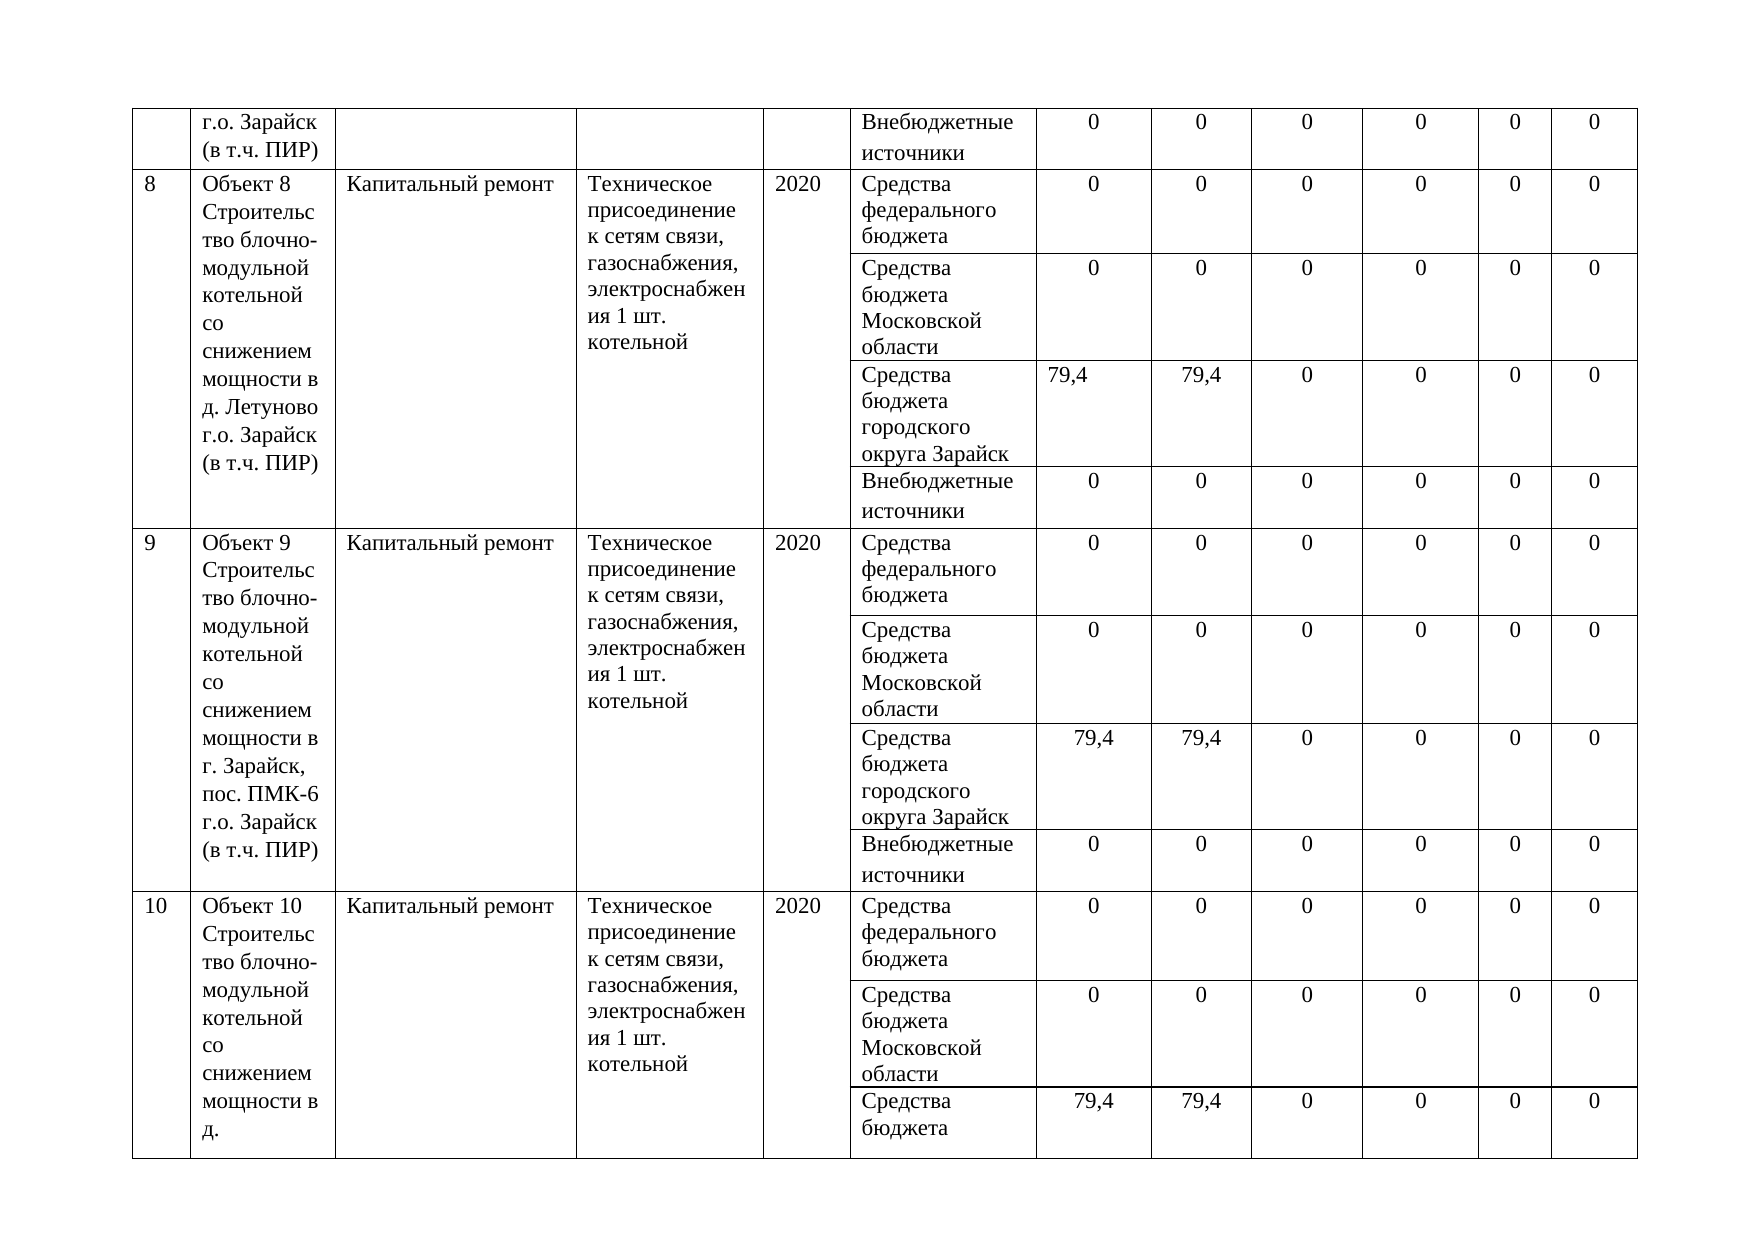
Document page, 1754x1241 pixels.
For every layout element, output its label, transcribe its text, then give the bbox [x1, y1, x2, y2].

table_cell 0 [1152, 254, 1251, 360]
table_cell 0 [1363, 616, 1478, 723]
table_cell 0 [1037, 529, 1151, 615]
table_cell 2020 [764, 170, 850, 528]
table_cell 79,4 [1037, 1088, 1151, 1158]
table_cell 0 [1479, 254, 1551, 360]
table_cell 79,4 [1152, 724, 1251, 829]
table_cell 0 [1479, 361, 1551, 466]
table_cell 0 [1152, 170, 1251, 253]
table_cell 0 [1552, 361, 1637, 466]
table_cell 0 [1479, 467, 1551, 528]
table_cell 0 [1037, 981, 1151, 1086]
table_cell 0 [1037, 170, 1151, 253]
table_cell Капитальный ремонт [336, 170, 576, 528]
table_cell 0 [1152, 616, 1251, 723]
table_cell 0 [1363, 529, 1478, 615]
table_cell 0 [1552, 616, 1637, 723]
table_cell 0 [1252, 361, 1362, 466]
table_cell 0 [1252, 529, 1362, 615]
table_cell 0 [1552, 1088, 1637, 1158]
table_cell 0 [1152, 892, 1251, 980]
table_cell 2020 [764, 892, 850, 1158]
table_cell Техническое присоединение к сетям связи, газоснабжения, электроснабжения 1 шт. котельной [577, 170, 763, 528]
table_cell 0 [1252, 892, 1362, 980]
table_cell 9 [133, 529, 190, 891]
table_cell 0 [1552, 109, 1637, 169]
table_cell 0 [1363, 1088, 1478, 1158]
table_cell 0 [1252, 109, 1362, 169]
table_cell 0 [1479, 109, 1551, 169]
table_cell Средства федерального бюджета [851, 892, 1036, 980]
table_cell 0 [1037, 254, 1151, 360]
table_cell 0 [1252, 467, 1362, 528]
table_cell 10 [133, 892, 190, 1158]
table_cell Объект 9 Строительство блочно-модульной котельной со снижением мощности в г. Зарайск, пос. ПМК-6 г.о. Зарайск (в т.ч. ПИР) [191, 529, 335, 891]
table_cell 0 [1479, 981, 1551, 1086]
table_cell 0 [1363, 109, 1478, 169]
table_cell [851, 361, 1036, 466]
table_cell 0 [1552, 830, 1637, 891]
table_cell 79,4 [1152, 1088, 1251, 1158]
table_cell 0 [1552, 724, 1637, 829]
table_cell 0 [1152, 109, 1251, 169]
table_cell 0 [1552, 981, 1637, 1086]
table_cell 79,4 [1037, 361, 1151, 466]
table_cell 0 [1037, 616, 1151, 723]
table_cell 0 [1363, 467, 1478, 528]
table_cell Капитальный ремонт [336, 529, 576, 891]
table_cell 0 [1152, 830, 1251, 891]
table_cell 0 [1363, 830, 1478, 891]
table_cell Средства бюджета городского округа Зарайск [851, 724, 1036, 829]
table_cell 0 [1363, 892, 1478, 980]
table_cell 0 [1479, 1088, 1551, 1158]
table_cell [577, 892, 763, 1158]
table_cell Объект 10 Строительство блочно-модульной котельной со снижением мощности в д. Протекино, г.о. Зарайск (в т.ч. ПИР) [191, 892, 335, 1158]
table_cell 0 [1552, 170, 1637, 253]
table_cell 0 [1252, 981, 1362, 1086]
table_cell Капитальный ремонт [336, 892, 576, 1158]
table_cell Внебюджетные источники [851, 830, 1036, 891]
table_cell 0 [1252, 830, 1362, 891]
table_cell 0 [1252, 254, 1362, 360]
table_cell 0 [1252, 170, 1362, 253]
table_cell 0 [1479, 170, 1551, 253]
table_cell 0 [1037, 830, 1151, 891]
table_cell 0 [1479, 830, 1551, 891]
table_cell Средства бюджета Московской области [851, 981, 1036, 1086]
table_cell 8 [133, 170, 190, 528]
table_cell 0 [1552, 467, 1637, 528]
table_cell Средства бюджета Московской области [851, 254, 1036, 360]
table_cell 0 [1037, 467, 1151, 528]
table_cell 0 [1252, 724, 1362, 829]
table_cell 2020 [764, 529, 850, 891]
table_cell Внебюджетные источники [851, 109, 1036, 169]
table_cell 0 [1252, 1088, 1362, 1158]
table_cell 0 [1479, 724, 1551, 829]
table_cell 0 [1363, 170, 1478, 253]
table_cell 0 [1363, 361, 1478, 466]
table_cell Объект 8 Строительство блочно-модульной котельной со снижением мощности в д. Летуново г.о. Зарайск (в т.ч. ПИР) [191, 170, 335, 528]
table_cell 0 [1552, 254, 1637, 360]
table_cell 0 [1479, 892, 1551, 980]
table_cell 79,4 [1152, 361, 1251, 466]
table_cell Средства бюджета Московской области [851, 616, 1036, 723]
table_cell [851, 1088, 1036, 1158]
table_cell 79,4 [1037, 724, 1151, 829]
table_cell 0 [1363, 981, 1478, 1086]
table_cell 0 [1363, 724, 1478, 829]
table_cell Средства федерального бюджета [851, 170, 1036, 253]
table_cell 0 [1479, 616, 1551, 723]
table_cell 0 [1363, 254, 1478, 360]
table_cell 0 [1479, 529, 1551, 615]
table_cell 0 [1152, 529, 1251, 615]
table_cell Внебюджетные источники [851, 467, 1036, 528]
table_cell 0 [1152, 981, 1251, 1086]
table_cell 0 [1552, 529, 1637, 615]
table_cell Техническое присоединение к сетям связи, газоснабжения, электроснабжения 1 шт. котельной [577, 529, 763, 891]
table_cell 0 [1552, 892, 1637, 980]
table_cell 0 [1037, 109, 1151, 169]
table_cell 0 [1152, 467, 1251, 528]
table_cell 0 [1252, 616, 1362, 723]
table_cell Средства федерального бюджета [851, 529, 1036, 615]
table_cell 0 [1037, 892, 1151, 980]
